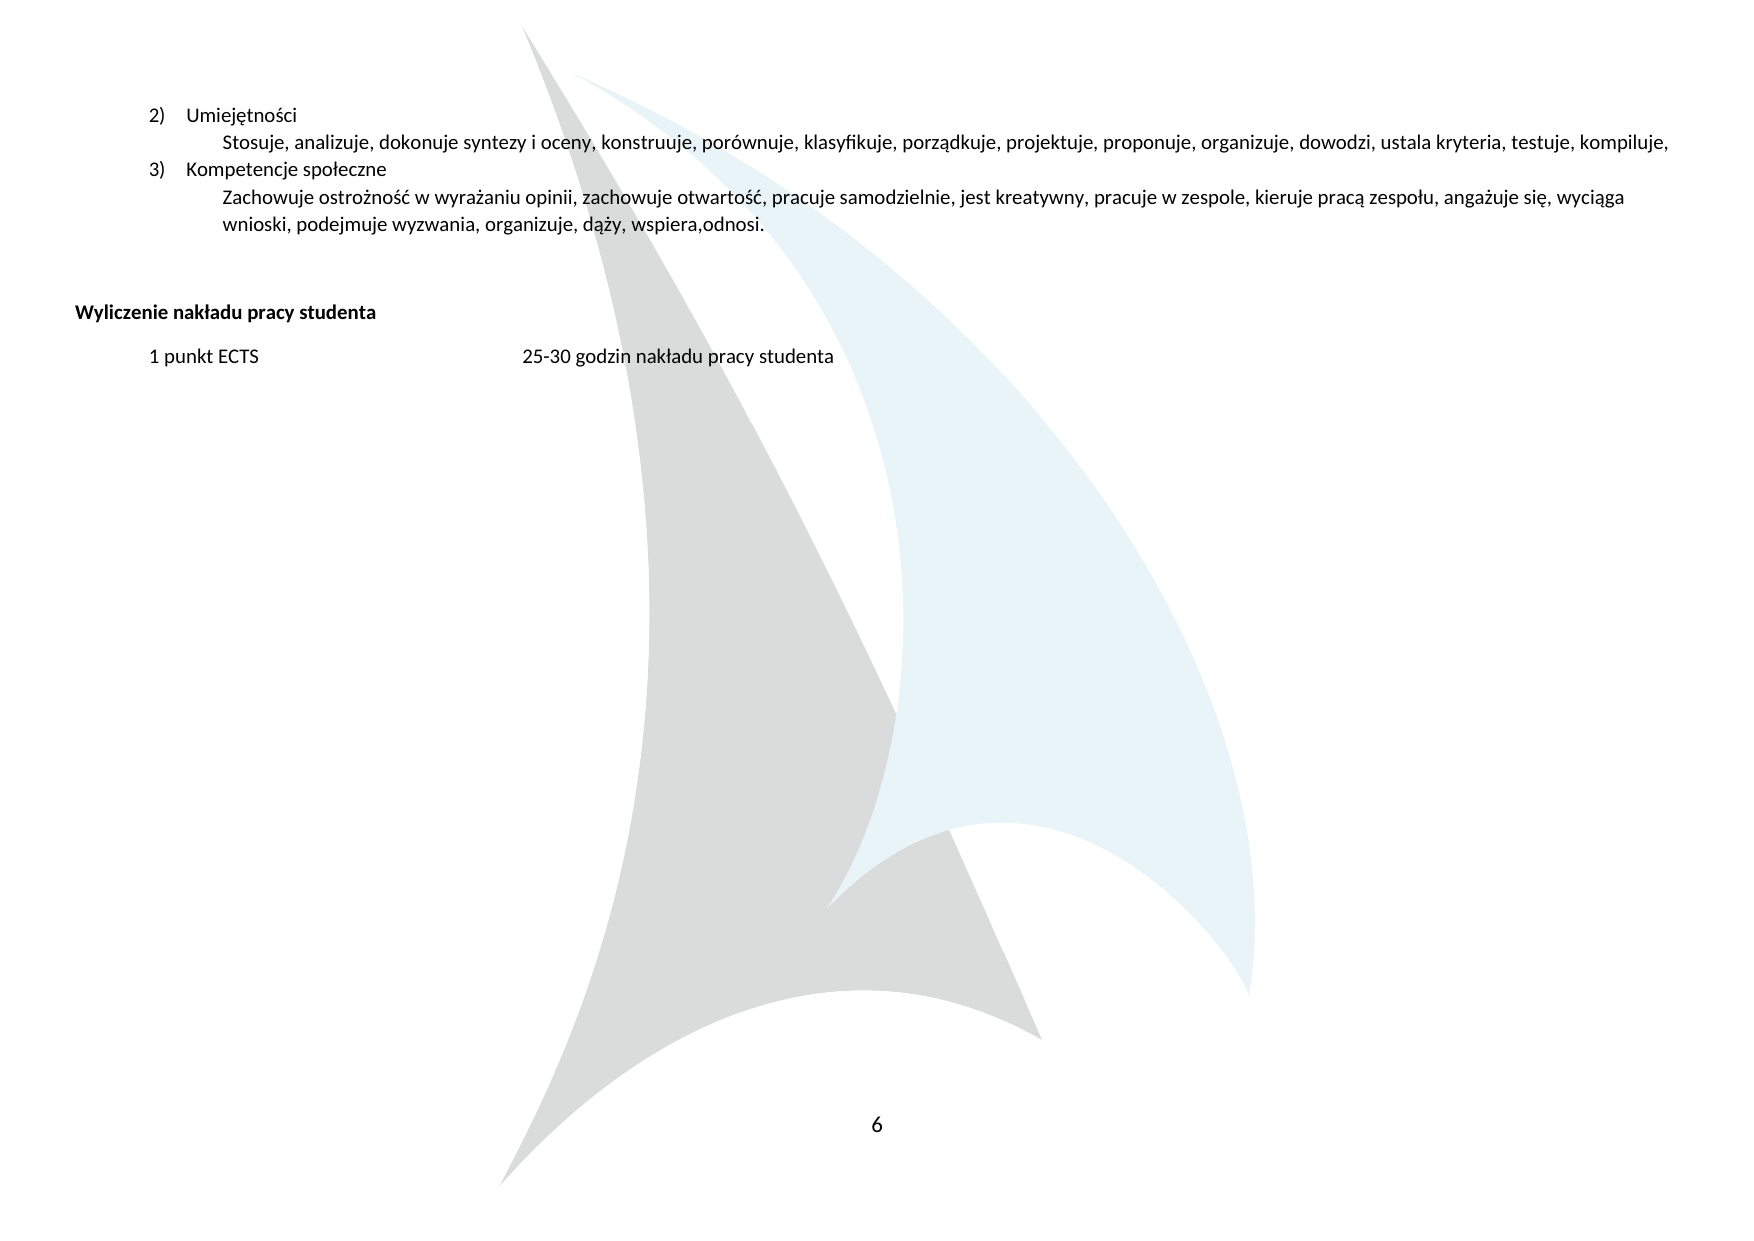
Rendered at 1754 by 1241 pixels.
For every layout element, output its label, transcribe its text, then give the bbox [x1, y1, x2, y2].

list Umiejętności [148, 102, 1679, 127]
text 1 punkt ECTS 25-30 godzin nakładu pracy studenta [75, 343, 1679, 369]
list Zachowuje ostrożność w wyrażaniu opinii, zachowuje otwartość, pracuje samodzielnie, jest kreatywny, pracuje w zespole, kieruje pracą zespołu, angażuje się, wyciąga wnioski, podejmuje wyzwania, organizuje, dąży, wspiera,odnosi. [222, 184, 1679, 237]
text Wyliczenie nakładu pracy studenta [75, 299, 1679, 325]
list Kompetencje społeczne [148, 157, 1679, 182]
list Stosuje, analizuje, dokonuje syntezy i oceny, konstruuje, porównuje, klasyfikuje, porządkuje, projektuje, proponuje, organizuje, dowodzi, ustala kryteria, testuje, kompiluje, [222, 129, 1679, 154]
